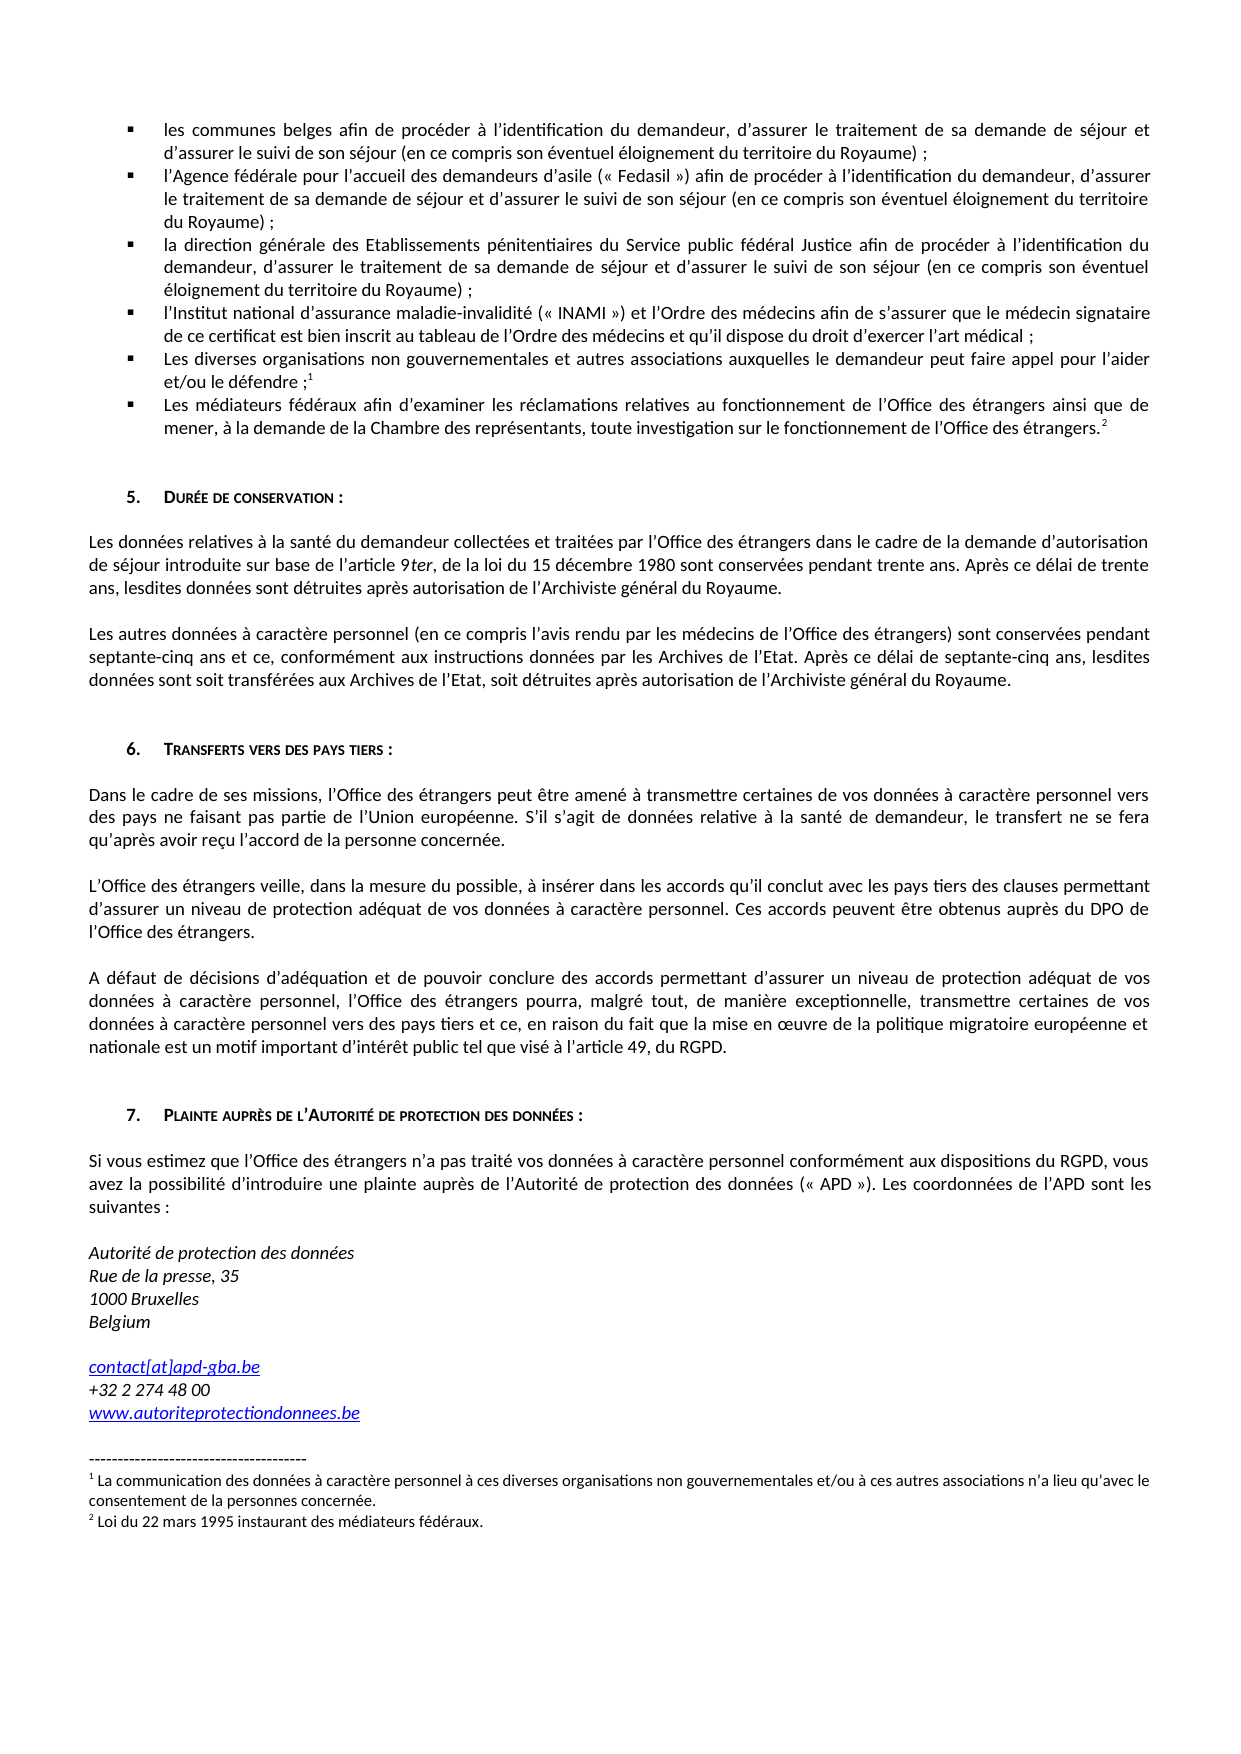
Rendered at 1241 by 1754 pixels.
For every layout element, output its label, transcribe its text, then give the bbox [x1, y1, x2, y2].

list Les médiateurs fédéraux afin d’examiner les réclamations relatives au fonctionnement de l’Office des étrangers ainsi que de mener, à la demande de la Chambre des représentants, toute investigation sur le fonctionnement de l’Office des étrangers.2 [126, 393, 1152, 439]
list l’Institut national d’assurance maladie-invalidité (« INAMI ») et l’Ordre des médecins afin de s’assurer que le médecin signataire de ce certificat est bien inscrit au tableau de l’Ordre des médecins et qu’il dispose du droit d’exercer l’art médical ; [126, 301, 1152, 347]
list l’Agence fédérale pour l’accueil des demandeurs d’asile (« Fedasil ») afin de procéder à l’identification du demandeur, d’assurer le traitement de sa demande de séjour et d’assurer le suivi de son séjour (en ce compris son éventuel éloignement du territoire du Royaume) ; [126, 164, 1152, 233]
text Si vous estimez que l’Office des étrangers n’a pas traité vos données à caractère personnel conformément aux dispositions du RGPD, vous avez la possibilité d’introduire une plainte auprès de l’Autorité de protection des données (« APD »). Les coordonnées de l’APD sont les suivantes : [89, 1149, 1152, 1218]
text 2 Loi du 22 mars 1995 instaurant des médiateurs fédéraux. [89, 1511, 1152, 1531]
text Belgium [89, 1310, 1152, 1333]
text A défaut de décisions d’adéquation et de pouvoir conclure des accords permettant d’assurer un niveau de protection adéquat de vos données à caractère personnel, l’Office des étrangers pourra, malgré tout, de manière exceptionnelle, transmettre certaines de vos données à caractère personnel vers des pays tiers et ce, en raison du fait que la mise en œuvre de la politique migratoire européenne et nationale est un motif important d’intérêt public tel que visé à l’article 49, du RGPD. [89, 966, 1152, 1058]
text 1 La communication des données à caractère personnel à ces diverses organisations non gouvernementales et/ou à ces autres associations n’a lieu qu’avec le consentement de la personnes concernée. [89, 1470, 1152, 1511]
list la direction générale des Etablissements pénitentiaires du Service public fédéral Justice afin de procéder à l’identification du demandeur, d’assurer le traitement de sa demande de séjour et d’assurer le suivi de son séjour (en ce compris son éventuel éloignement du territoire du Royaume) ; [126, 233, 1152, 301]
list Durée de conservation : [126, 485, 1152, 508]
list Transferts vers des pays tiers : [126, 737, 1152, 760]
text +32 2 274 48 00 [89, 1378, 1152, 1401]
text L’Office des étrangers veille, dans la mesure du possible, à insérer dans les accords qu’il conclut avec les pays tiers des clauses permettant d’assurer un niveau de protection adéquat de vos données à caractère personnel. Ces accords peuvent être obtenus auprès du DPO de l’Office des étrangers. [89, 874, 1152, 943]
text Les autres données à caractère personnel (en ce compris l’avis rendu par les médecins de l’Office des étrangers) sont conservées pendant septante-cinq ans et ce, conformément aux instructions données par les Archives de l’Etat. Après ce délai de septante-cinq ans, lesdites données sont soit transférées aux Archives de l’Etat, soit détruites après autorisation de l’Archiviste général du Royaume. [89, 622, 1152, 691]
text -------------------------------------- [89, 1447, 1152, 1470]
text www.autoriteprotectiondonnees.be [89, 1401, 1152, 1424]
text Autorité de protection des données [89, 1241, 1152, 1264]
text 1000 Bruxelles [89, 1287, 1152, 1310]
text contact[at]apd-gba.be [89, 1356, 1152, 1378]
text Les données relatives à la santé du demandeur collectées et traitées par l’Office des étrangers dans le cadre de la demande d’autorisation de séjour introduite sur base de l’article 9ter, de la loi du 15 décembre 1980 sont conservées pendant trente ans. Après ce délai de trente ans, lesdites données sont détruites après autorisation de l’Archiviste général du Royaume. [89, 531, 1152, 599]
text Dans le cadre de ses missions, l’Office des étrangers peut être amené à transmettre certaines de vos données à caractère personnel vers des pays ne faisant pas partie de l’Union européenne. S’il s’agit de données relative à la santé de demandeur, le transfert ne se fera qu’après avoir reçu l’accord de la personne concernée. [89, 783, 1152, 851]
text Rue de la presse, 35 [89, 1264, 1152, 1287]
list les communes belges afin de procéder à l’identification du demandeur, d’assurer le traitement de sa demande de séjour et d’assurer le suivi de son séjour (en ce compris son éventuel éloignement du territoire du Royaume) ; [126, 118, 1152, 164]
list Plainte auprès de l’Autorité de protection des données : [126, 1103, 1152, 1126]
list Les diverses organisations non gouvernementales et autres associations auxquelles le demandeur peut faire appel pour l’aider et/ou le défendre ;1 [126, 347, 1152, 393]
